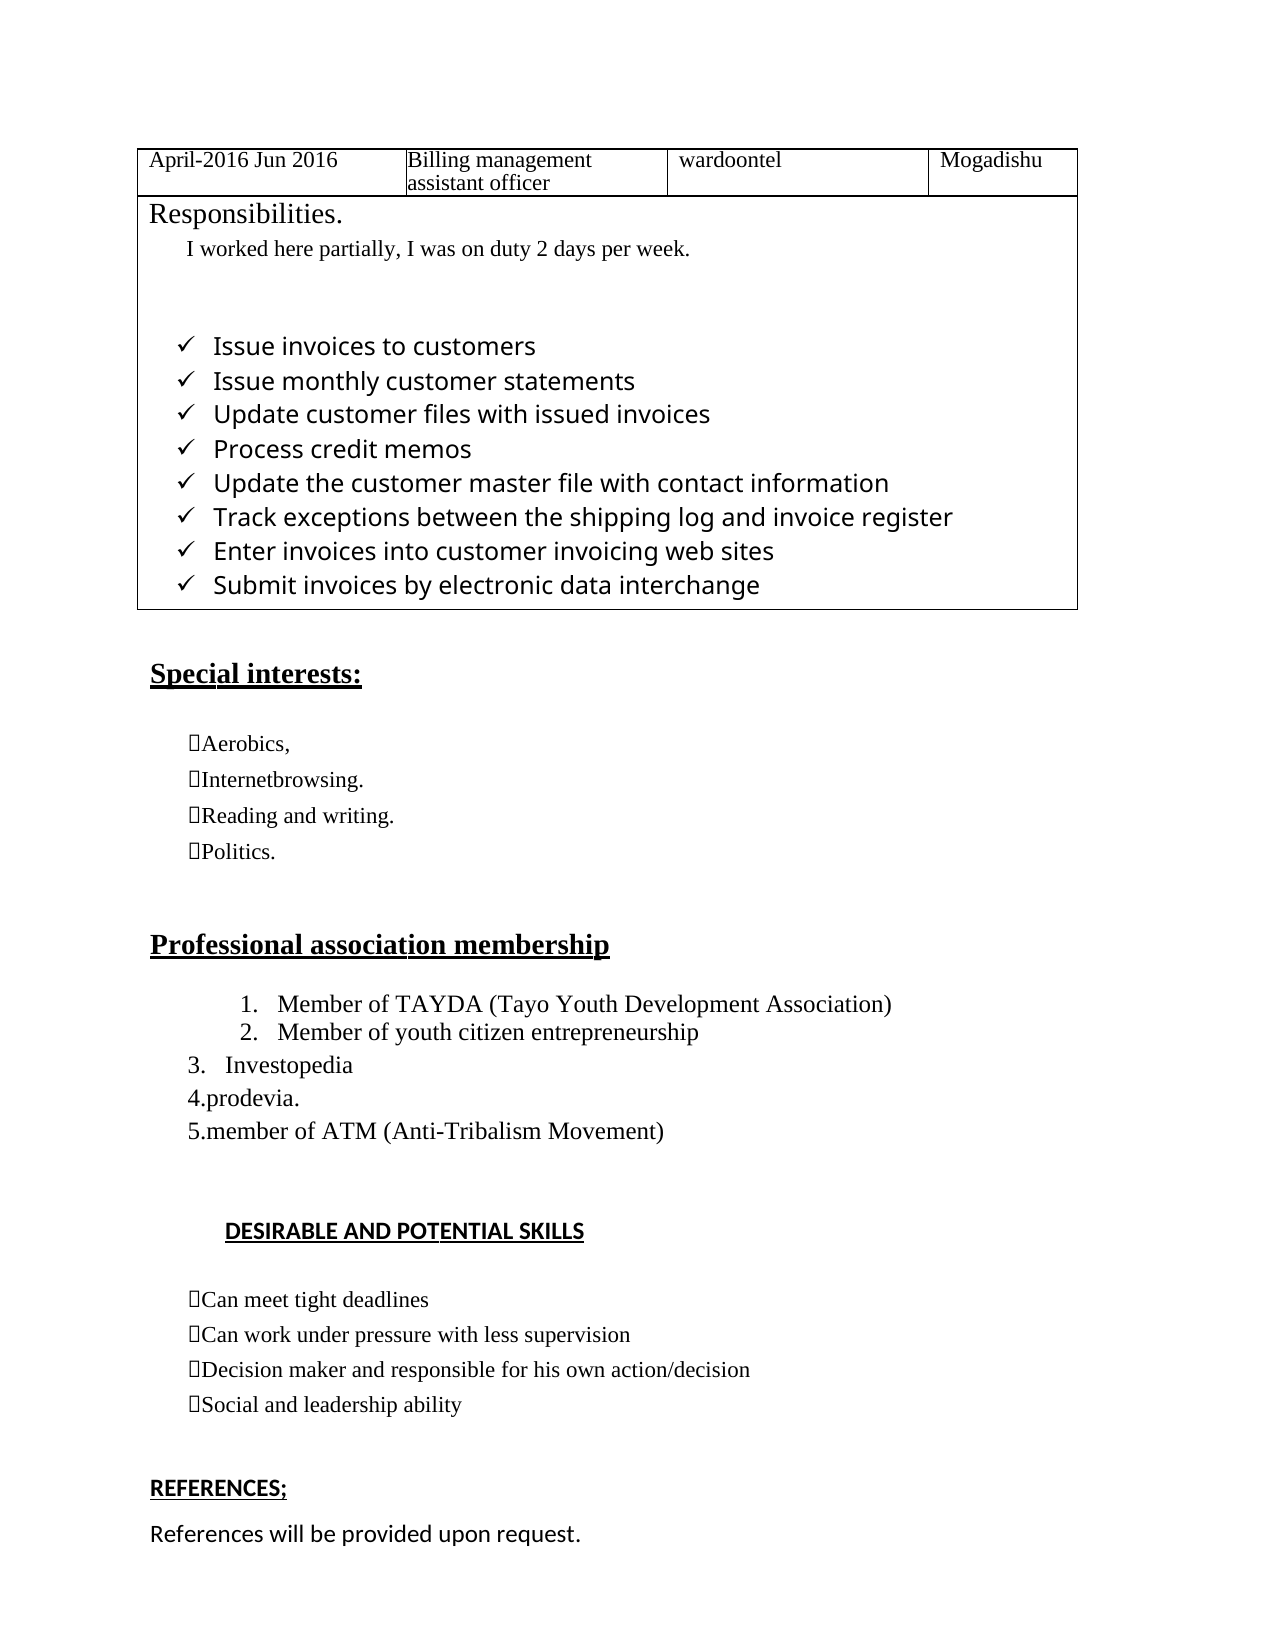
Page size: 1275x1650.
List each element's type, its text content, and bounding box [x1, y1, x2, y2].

text Can work under pressure with less supervision [187, 1318, 1096, 1349]
text REFERENCES; [150, 1473, 1096, 1503]
text Can meet tight deadlines [187, 1283, 1096, 1314]
text Reading and writing. [187, 799, 1096, 830]
text Politics. [187, 835, 1096, 866]
text Special interests: [150, 657, 1096, 688]
text Internetbrowsing. [187, 763, 1096, 794]
text 5.member of ATM (Anti-Tribalism Movement) [187, 1116, 1096, 1145]
text DESIRABLE AND POTENTIAL SKILLS [225, 1216, 1096, 1245]
table_cell Responsibilities. I worked here partially, I was on duty 2 days per week. Issue invoices to customers Issue monthly customer statements Update customer files with issued invoices Process credit memos Update the customer master file with contact information Track exceptions between the shipping log and invoice register Enter invoices into customer invoicing web sites Submit invoices by electronic data interchange [138, 197, 1077, 609]
text Social and leadership ability [187, 1388, 1096, 1419]
table_header Billing management assistant officer [407, 150, 667, 195]
list Member of youth citizen entrepreneurship [239, 1017, 1096, 1046]
text 3. Investopedia [187, 1050, 1096, 1079]
table_header wardoontel [668, 150, 928, 195]
text Decision maker and responsible for his own action/decision [187, 1353, 1096, 1384]
table_header Mogadishu [929, 150, 1077, 195]
text Professional association membership [150, 928, 1096, 959]
text References will be provided upon request. [150, 1518, 1096, 1549]
list Member of TAYDA (Tayo Youth Development Association) [239, 989, 1096, 1017]
text 4.prodevia. [187, 1083, 1096, 1112]
text Aerobics, [187, 727, 1096, 758]
table_header April-2016 Jun 2016 [138, 150, 406, 195]
